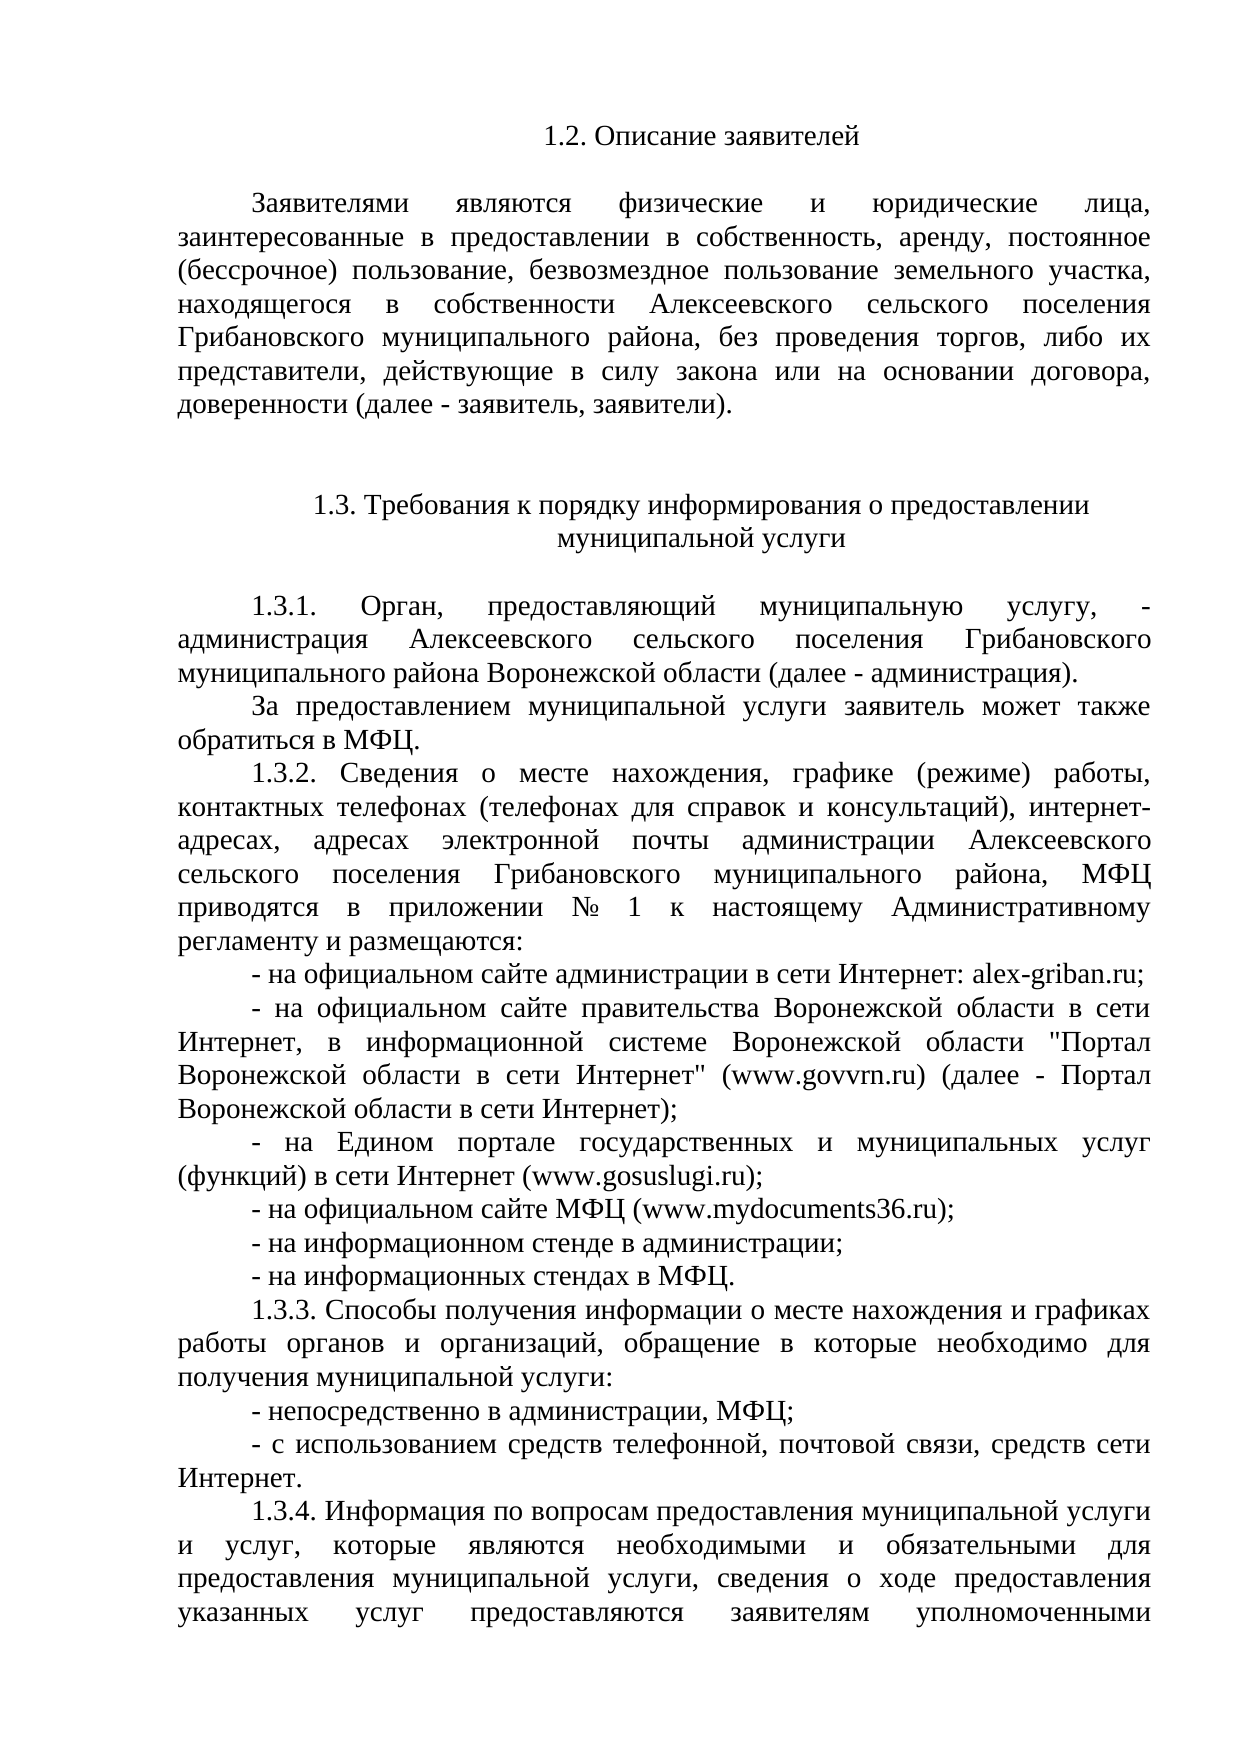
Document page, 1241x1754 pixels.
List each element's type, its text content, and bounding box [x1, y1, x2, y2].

text - непосредственно в администрации, МФЦ; [177, 1393, 1152, 1426]
text 1.3. Требования к порядку информирования о предоставлении [177, 487, 1152, 521]
text - на официальном сайте администрации в сети Интернет: alex-griban.ru; [177, 957, 1152, 990]
text 1.3.3. Способы получения информации о месте нахождения и графиках работы органов и организаций, обращение в которые необходимо для получения муниципальной услуги: [177, 1292, 1152, 1393]
text Заявителями являются физические и юридические лица, заинтересованные в предоставлении в собственность, аренду, постоянное (бессрочное) пользование, безвозмездное пользование земельного участка, находящегося в собственности Алексеевского сельского поселения Грибановского муниципального района, без проведения торгов, либо их представители, действующие в силу закона или на основании договора, доверенности (далее - заявитель, заявители). [177, 185, 1152, 420]
text - на Едином портале государственных и муниципальных услуг (функций) в сети Интернет (www.gosuslugi.ru); [177, 1124, 1152, 1191]
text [177, 1493, 1152, 1627]
text За предоставлением муниципальной услуги заявитель может также обратиться в МФЦ. [177, 688, 1152, 755]
text - на информационных стендах в МФЦ. [177, 1258, 1152, 1292]
text 1.2. Описание заявителей [177, 118, 1152, 152]
text - на официальном сайте правительства Воронежской области в сети Интернет, в информационной системе Воронежской области "Портал Воронежской области в сети Интернет" (www.govvrn.ru) (далее - Портал Воронежской области в сети Интернет); [177, 990, 1152, 1124]
text 1.3.1. Орган, предоставляющий муниципальную услугу, - администрация Алексеевского сельского поселения Грибановского муниципального района Воронежской области (далее - администрация). [177, 588, 1152, 688]
text - на официальном сайте МФЦ (www.mydocuments36.ru); [177, 1191, 1152, 1225]
text - на информационном стенде в администрации; [177, 1225, 1152, 1258]
text муниципальной услуги [177, 521, 1152, 554]
text 1.3.2. Сведения о месте нахождения, графике (режиме) работы, контактных телефонах (телефонах для справок и консультаций), интернет-адресах, адресах электронной почты администрации Алексеевского сельского поселения Грибановского муниципального района, МФЦ приводятся в приложении № 1 к настоящему Административному регламенту и размещаются: [177, 755, 1152, 957]
text - с использованием средств телефонной, почтовой связи, средств сети Интернет. [177, 1426, 1152, 1493]
